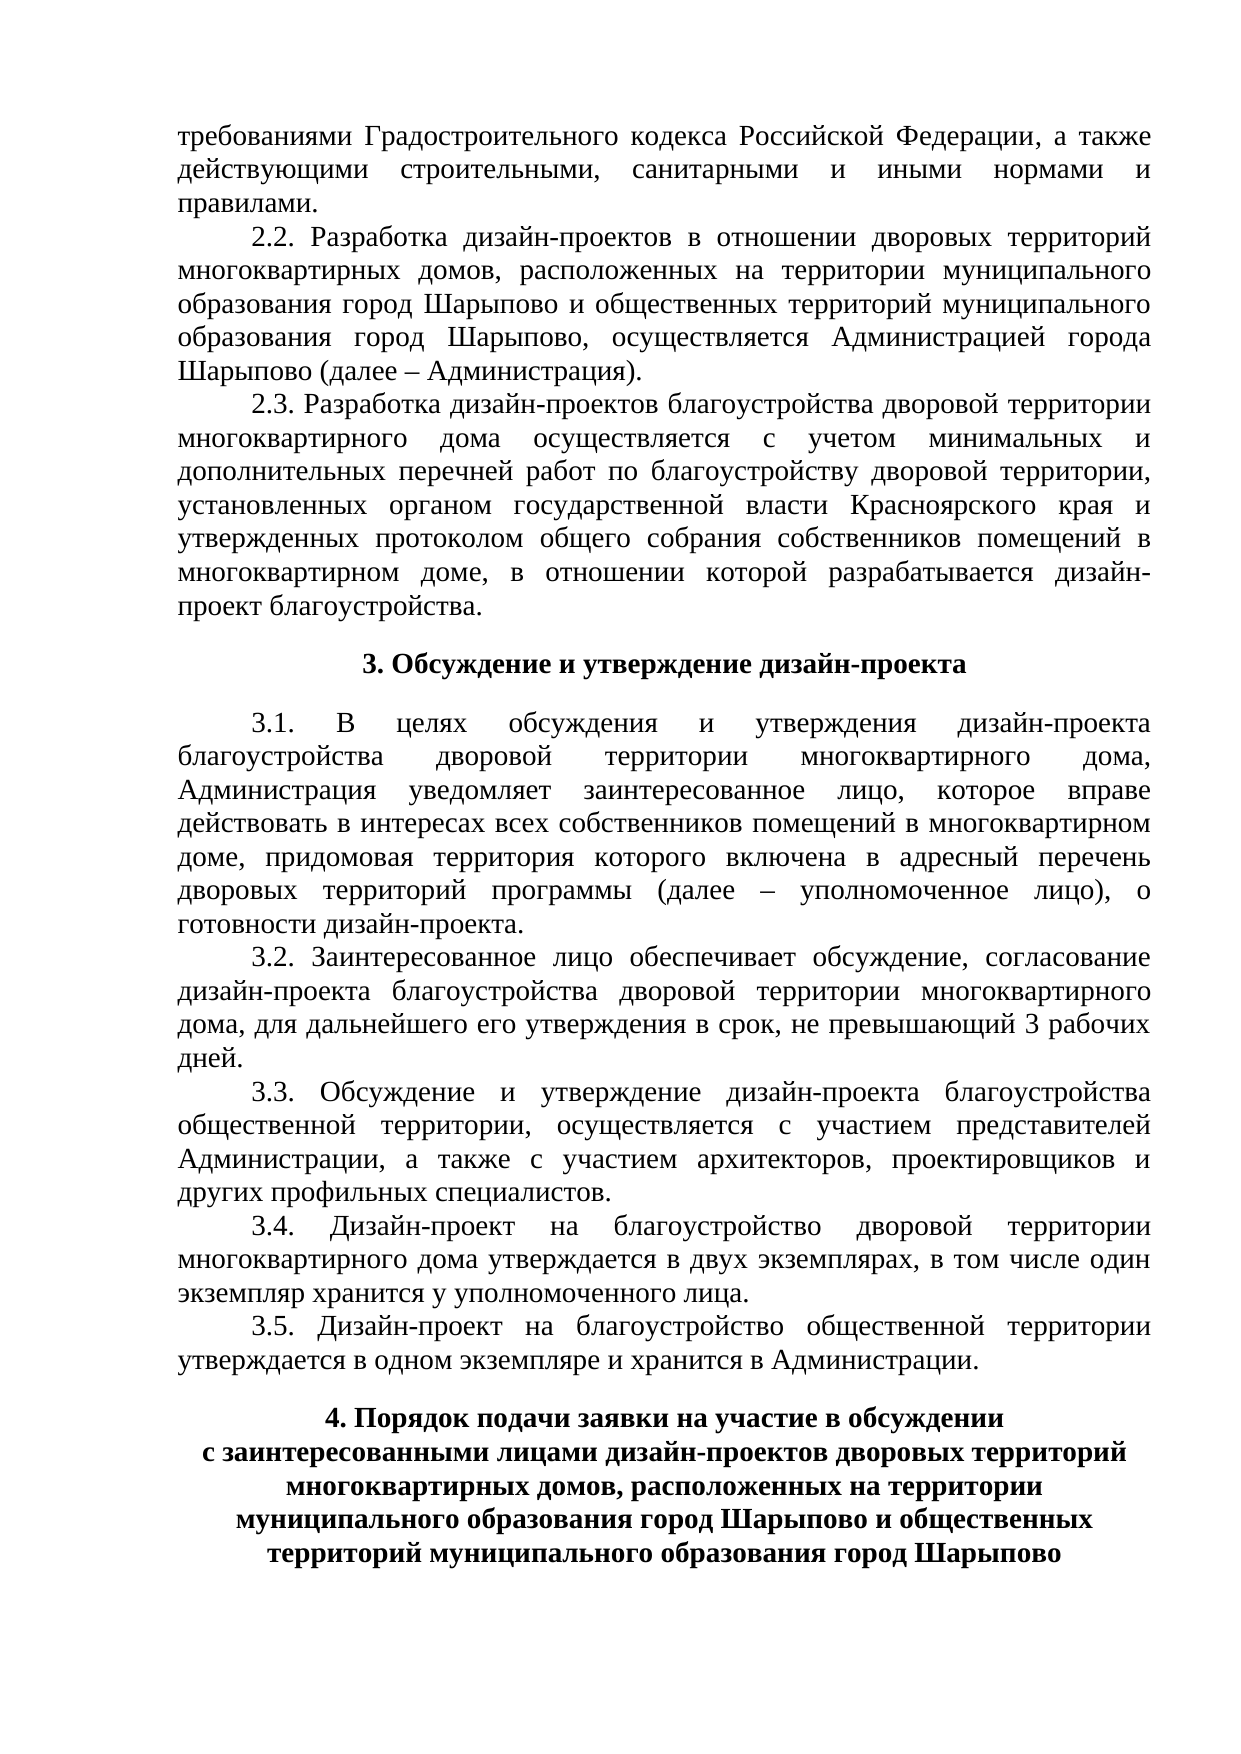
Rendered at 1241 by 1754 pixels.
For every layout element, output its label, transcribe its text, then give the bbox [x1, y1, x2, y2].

text 3.1. В целях обсуждения и утверждения дизайн-проекта благоустройства дворовой территории многоквартирного дома, Администрация уведомляет заинтересованное лицо, которое вправе действовать в интересах всех собственников помещений в многоквартирном доме, придомовая территория которого включена в адресный перечень дворовых территорий программы (далее – уполномоченное лицо), о готовности дизайн-проекта. [177, 705, 1152, 939]
text 3.3. Обсуждение и утверждение дизайн-проекта благоустройства общественной территории, осуществляется с участием представителей Администрации, а также с участием архитекторов, проектировщиков и других профильных специалистов. [177, 1074, 1152, 1208]
text 3.2. Заинтересованное лицо обеспечивает обсуждение, согласование дизайн-проекта благоустройства дворовой территории многоквартирного дома, для дальнейшего его утверждения в срок, не превышающий 3 рабочих дней. [177, 939, 1152, 1074]
text 3.4. Дизайн-проект на благоустройство дворовой территории многоквартирного дома утверждается в двух экземплярах, в том числе один экземпляр хранится у уполномоченного лица. [177, 1208, 1152, 1308]
text 3. Обсуждение и утверждение дизайн-проекта [177, 646, 1152, 680]
text с заинтересованными лицами дизайн-проектов дворовых территорий многоквартирных домов, расположенных на территории муниципального образования город Шарыпово и общественных территорий муниципального образования город Шарыпово [177, 1434, 1152, 1568]
text 2.2. Разработка дизайн-проектов в отношении дворовых территорий многоквартирных домов, расположенных на территории муниципального образования город Шарыпово и общественных территорий муниципального образования город Шарыпово, осуществляется Администрацией города Шарыпово (далее – Администрация). [177, 219, 1152, 386]
text 4. Порядок подачи заявки на участие в обсуждении [177, 1401, 1152, 1434]
text 2.3. Разработка дизайн-проектов благоустройства дворовой территории многоквартирного дома осуществляется с учетом минимальных и дополнительных перечней работ по благоустройству дворовой территории, установленных органом государственной власти Красноярского края и утвержденных протоколом общего собрания собственников помещений в многоквартирном доме, в отношении которой разрабатывается дизайн-проект благоустройства. [177, 386, 1152, 621]
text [177, 118, 1152, 219]
text 3.5. Дизайн-проект на благоустройство общественной территории утверждается в одном экземпляре и хранится в Администрации. [177, 1308, 1152, 1376]
